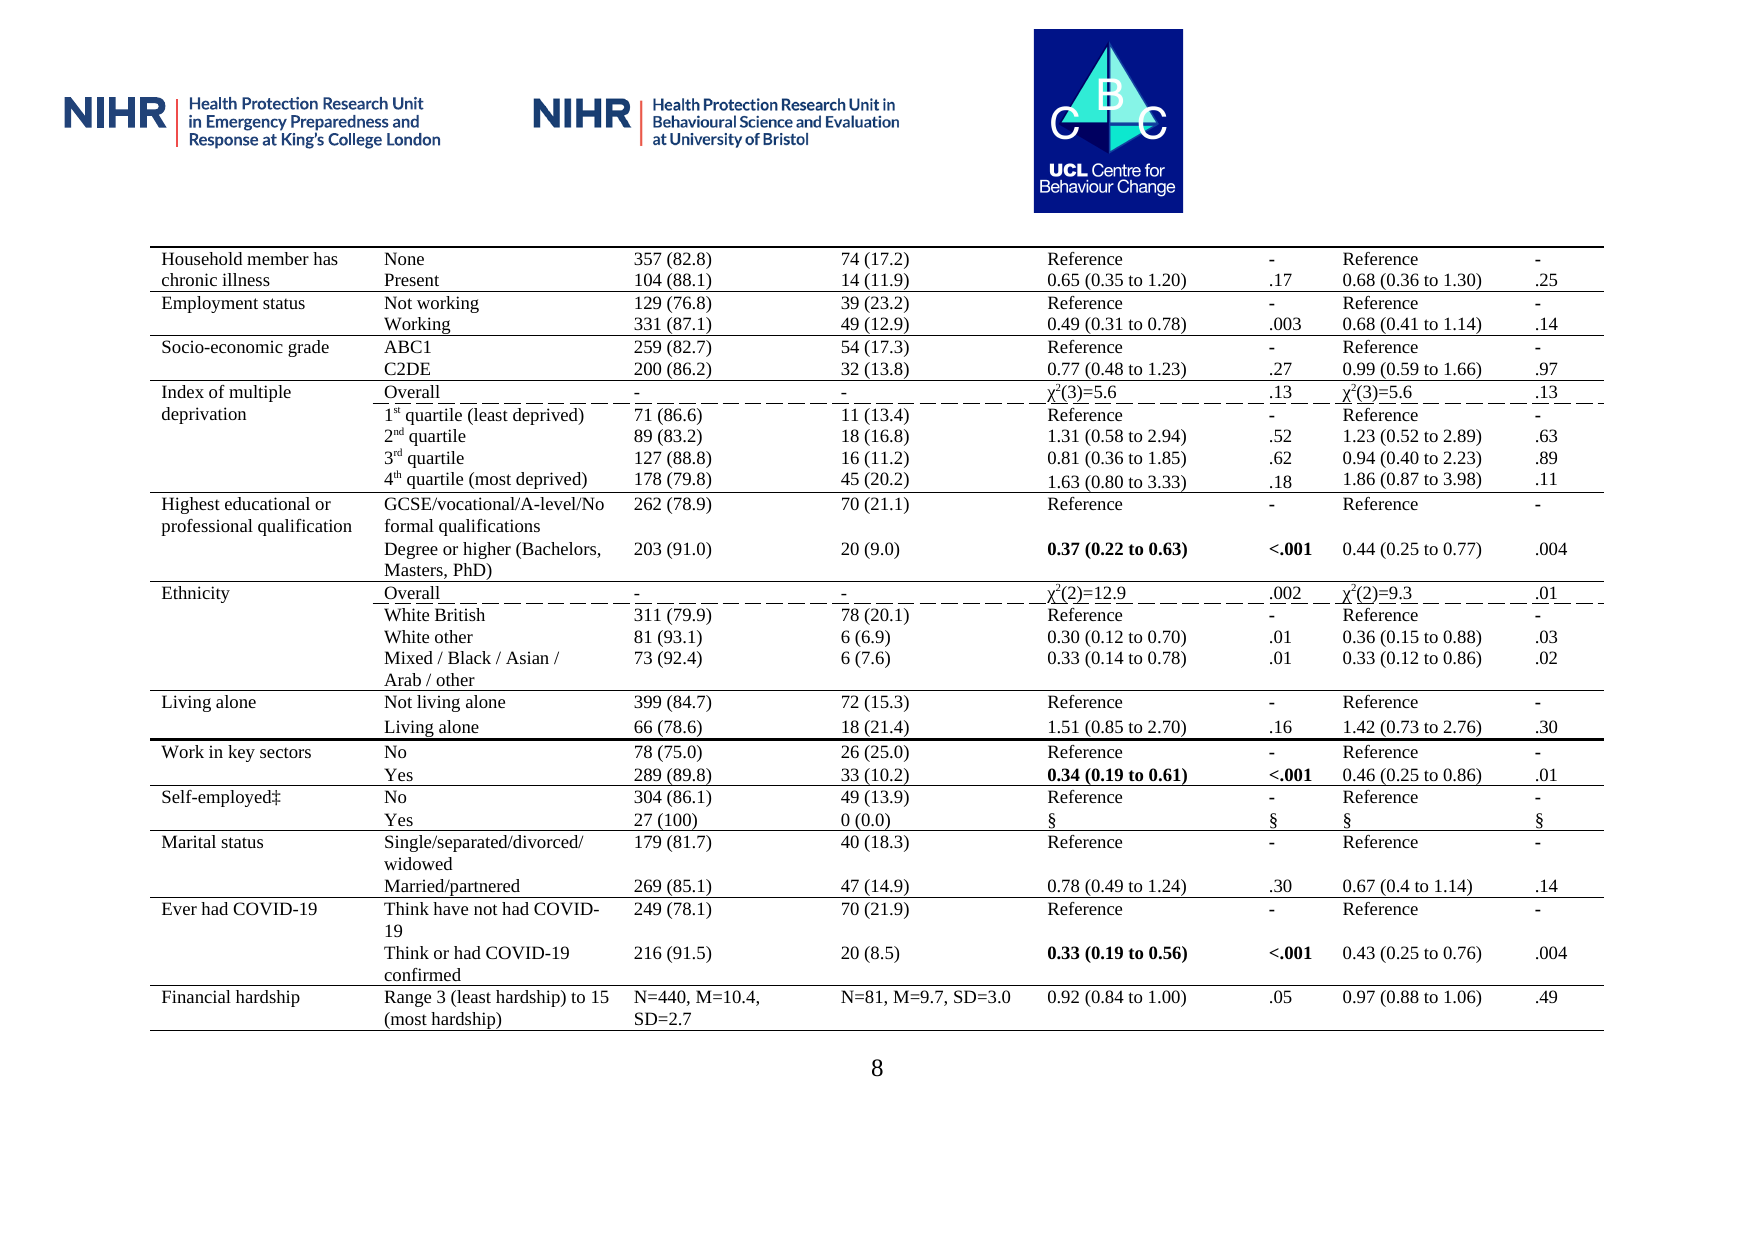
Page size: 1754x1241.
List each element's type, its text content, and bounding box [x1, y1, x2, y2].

table_cell White other [373, 626, 622, 647]
table_cell 1.63 (0.80 to 3.33) [1036, 468, 1257, 492]
table_cell § [1036, 808, 1257, 830]
table_cell No [373, 741, 622, 762]
table_cell .49 [1523, 986, 1604, 1029]
table_cell Reference [1036, 336, 1257, 357]
table_cell - [1258, 741, 1331, 762]
table_cell Reference [1036, 831, 1257, 874]
table_cell Reference [1331, 403, 1523, 425]
table_cell 0.99 (0.59 to 1.66) [1331, 357, 1523, 380]
table_cell 0.33 (0.19 to 0.56) [1036, 941, 1257, 985]
table_cell 0.36 (0.15 to 0.88) [1331, 626, 1523, 647]
table_cell Not living alone [373, 691, 622, 713]
table_cell Yes [373, 808, 622, 830]
table_cell 20 (8.5) [829, 941, 1036, 985]
table_cell χ2(2)=9.3 [1331, 582, 1523, 603]
table_cell <.001 [1258, 941, 1331, 985]
table_cell 54 (17.3) [829, 336, 1036, 357]
table_cell 14 (11.9) [829, 269, 1036, 291]
table_cell 127 (88.8) [623, 447, 829, 468]
table_cell - [1258, 786, 1331, 808]
table_cell χ2(3)=5.6 [1331, 381, 1523, 402]
table_cell Working [373, 313, 622, 335]
table_cell Degree or higher (Bachelors, Masters, PhD) [373, 536, 622, 581]
table_cell Reference [1331, 336, 1523, 357]
table_cell 70 (21.1) [829, 493, 1036, 536]
table_cell 26 (25.0) [829, 741, 1036, 762]
table_cell .02 [1523, 647, 1604, 690]
table_cell 20 (9.0) [829, 536, 1036, 581]
table_cell - [1523, 691, 1604, 713]
table_cell 1.86 (0.87 to 3.98) [1331, 468, 1523, 492]
table_cell 18 (16.8) [829, 425, 1036, 447]
table_cell 104 (88.1) [623, 269, 829, 291]
table_cell Range 3 (least hardship) to 15 (most hardship) [373, 986, 622, 1029]
table_cell Reference [1331, 831, 1523, 874]
table_cell χ2(3)=5.6 [1036, 381, 1257, 402]
table_cell .01 [1258, 647, 1331, 690]
table_cell § [1523, 808, 1604, 830]
table_cell 200 (86.2) [623, 357, 829, 380]
table_cell 3rd quartile [373, 447, 622, 468]
table_cell χ2(2)=12.9 [1036, 582, 1257, 603]
table_cell .30 [1258, 874, 1331, 897]
table_cell .11 [1523, 468, 1604, 492]
table_cell 0.33 (0.12 to 0.86) [1331, 647, 1523, 690]
table_cell - [1523, 898, 1604, 941]
table_cell Reference [1331, 786, 1523, 808]
table_cell N=81, M=9.7, SD=3.0 [829, 986, 1036, 1029]
table_cell - [1523, 786, 1604, 808]
table_cell Ethnicity [150, 582, 373, 690]
table_cell - [1258, 493, 1331, 536]
table_cell ABC1 [373, 336, 622, 357]
table_cell Reference [1331, 603, 1523, 626]
table_cell 262 (78.9) [623, 493, 829, 536]
table_cell Married/partnered [373, 874, 622, 897]
table_cell 78 (75.0) [623, 741, 829, 762]
table_cell 70 (21.9) [829, 898, 1036, 941]
table_cell Reference [1036, 493, 1257, 536]
table_cell 0.30 (0.12 to 0.70) [1036, 626, 1257, 647]
table_cell 311 (79.9) [623, 603, 829, 626]
table_cell - [1523, 336, 1604, 357]
table_cell 45 (20.2) [829, 468, 1036, 492]
table_cell White British [373, 603, 622, 626]
table_cell .14 [1523, 874, 1604, 897]
table_cell 1.31 (0.58 to 2.94) [1036, 425, 1257, 447]
table_cell .004 [1523, 941, 1604, 985]
table_cell 66 (78.6) [623, 713, 829, 738]
table_cell Index of multiple deprivation [150, 381, 373, 492]
table_cell .13 [1258, 381, 1331, 402]
table_cell 0 (0.0) [829, 808, 1036, 830]
table_cell - [829, 381, 1036, 402]
table_cell .003 [1258, 313, 1331, 335]
table_cell 0.37 (0.22 to 0.63) [1036, 536, 1257, 581]
table_cell Employment status [150, 292, 373, 335]
table_cell 0.44 (0.25 to 0.77) [1331, 536, 1523, 581]
table_cell Reference [1036, 292, 1257, 313]
table_cell Reference [1331, 292, 1523, 313]
table_cell 0.77 (0.48 to 1.23) [1036, 357, 1257, 380]
table_cell Highest educational or professional qualification [150, 493, 373, 581]
table_cell 74 (17.2) [829, 248, 1036, 269]
table_cell Reference [1331, 741, 1523, 762]
table_cell .002 [1258, 582, 1331, 603]
table_cell 0.92 (0.84 to 1.00) [1036, 986, 1257, 1029]
table_cell 289 (89.8) [623, 763, 829, 785]
table_cell 11 (13.4) [829, 403, 1036, 425]
table_cell .01 [1523, 582, 1604, 603]
table_cell .25 [1523, 269, 1604, 291]
table_cell 72 (15.3) [829, 691, 1036, 713]
table_cell - [1258, 603, 1331, 626]
table_cell .004 [1523, 536, 1604, 581]
table_cell No [373, 786, 622, 808]
table_cell Reference [1036, 603, 1257, 626]
table_cell 6 (6.9) [829, 626, 1036, 647]
table_cell 399 (84.7) [623, 691, 829, 713]
table_cell 0.49 (0.31 to 0.78) [1036, 313, 1257, 335]
table_cell Reference [1331, 898, 1523, 941]
table_cell 1.23 (0.52 to 2.89) [1331, 425, 1523, 447]
table_cell Reference [1036, 248, 1257, 269]
picture [1033, 29, 1184, 213]
table_cell <.001 [1258, 763, 1331, 785]
table_cell § [1258, 808, 1331, 830]
table_cell 331 (87.1) [623, 313, 829, 335]
table_cell 33 (10.2) [829, 763, 1036, 785]
table_cell Reference [1036, 691, 1257, 713]
table_cell 1.42 (0.73 to 2.76) [1331, 713, 1523, 738]
table_cell 27 (100) [623, 808, 829, 830]
table_cell 0.78 (0.49 to 1.24) [1036, 874, 1257, 897]
table_cell .01 [1523, 763, 1604, 785]
table_cell - [623, 381, 829, 402]
table_cell 49 (12.9) [829, 313, 1036, 335]
table_cell 304 (86.1) [623, 786, 829, 808]
table_cell 4th quartile (most deprived) [373, 468, 622, 492]
table_cell 259 (82.7) [623, 336, 829, 357]
table_cell .27 [1258, 357, 1331, 380]
picture [520, 74, 912, 167]
table_cell - [829, 582, 1036, 603]
table_cell .18 [1258, 468, 1331, 492]
table_cell - [1523, 741, 1604, 762]
table_cell Work in key sectors [150, 741, 373, 785]
table_cell Socio-economic grade [150, 336, 373, 380]
table_cell Single/separated/divorced/widowed [373, 831, 622, 874]
table_cell Reference [1036, 786, 1257, 808]
table_cell 73 (92.4) [623, 647, 829, 690]
table_cell 89 (83.2) [623, 425, 829, 447]
table_cell - [1258, 292, 1331, 313]
table_cell 129 (76.8) [623, 292, 829, 313]
table_cell - [1523, 831, 1604, 874]
table_cell 39 (23.2) [829, 292, 1036, 313]
table_cell 1st quartile (least deprived) [373, 403, 622, 425]
table_cell 0.94 (0.40 to 2.23) [1331, 447, 1523, 468]
table_cell Overall [373, 582, 622, 603]
table_cell .62 [1258, 447, 1331, 468]
table_cell None [373, 248, 622, 269]
table_cell Reference [1331, 691, 1523, 713]
table_cell N=440, M=10.4, SD=2.7 [623, 986, 829, 1029]
table_cell - [1258, 898, 1331, 941]
table_cell - [1523, 292, 1604, 313]
table_cell .01 [1258, 626, 1331, 647]
table_cell .17 [1258, 269, 1331, 291]
table_cell .97 [1523, 357, 1604, 380]
table_cell - [1523, 493, 1604, 536]
table_cell .05 [1258, 986, 1331, 1029]
table_cell Reference [1036, 403, 1257, 425]
table_cell Reference [1331, 493, 1523, 536]
table_cell 0.65 (0.35 to 1.20) [1036, 269, 1257, 291]
table_cell Reference [1036, 898, 1257, 941]
table_cell 0.68 (0.41 to 1.14) [1331, 313, 1523, 335]
table_cell 78 (20.1) [829, 603, 1036, 626]
table_cell 1.51 (0.85 to 2.70) [1036, 713, 1257, 738]
table_cell 0.67 (0.4 to 1.14) [1331, 874, 1523, 897]
table_cell - [1258, 248, 1331, 269]
table_cell Living alone [373, 713, 622, 738]
table_cell C2DE [373, 357, 622, 380]
table_cell - [1258, 831, 1331, 874]
table_cell GCSE/vocational/A-level/No formal qualifications [373, 493, 622, 536]
table_cell Self-employed‡ [150, 786, 373, 830]
table_cell .63 [1523, 425, 1604, 447]
table_cell 0.33 (0.14 to 0.78) [1036, 647, 1257, 690]
table_cell Think have not had COVID-19 [373, 898, 622, 941]
table_cell 40 (18.3) [829, 831, 1036, 874]
table_cell 269 (85.1) [623, 874, 829, 897]
table_cell Marital status [150, 831, 373, 897]
table_cell 6 (7.6) [829, 647, 1036, 690]
table_cell Mixed / Black / Asian / Arab / other [373, 647, 622, 690]
table_cell .13 [1523, 381, 1604, 402]
table_cell 357 (82.8) [623, 248, 829, 269]
table_cell Overall [373, 381, 622, 402]
table_cell .52 [1258, 425, 1331, 447]
table_cell § [1331, 808, 1523, 830]
table_cell .03 [1523, 626, 1604, 647]
table_cell 216 (91.5) [623, 941, 829, 985]
table_cell .89 [1523, 447, 1604, 468]
table_cell 71 (86.6) [623, 403, 829, 425]
table_cell .14 [1523, 313, 1604, 335]
table_cell 32 (13.8) [829, 357, 1036, 380]
table_cell 249 (78.1) [623, 898, 829, 941]
table_cell Household member has chronic illness [150, 248, 373, 291]
table_cell - [1523, 248, 1604, 269]
table_cell 0.34 (0.19 to 0.61) [1036, 763, 1257, 785]
table_cell 81 (93.1) [623, 626, 829, 647]
table_cell 0.68 (0.36 to 1.30) [1331, 269, 1523, 291]
table_cell Reference [1331, 248, 1523, 269]
table_cell Present [373, 269, 622, 291]
table_cell 203 (91.0) [623, 536, 829, 581]
table_cell 0.97 (0.88 to 1.06) [1331, 986, 1523, 1029]
table_cell - [1523, 603, 1604, 626]
table_cell Living alone [150, 691, 373, 738]
table_cell - [1258, 336, 1331, 357]
table_cell - [1258, 691, 1331, 713]
table_cell Financial hardship [150, 986, 373, 1029]
table_cell .30 [1523, 713, 1604, 738]
table_cell 0.46 (0.25 to 0.86) [1331, 763, 1523, 785]
table_cell <.001 [1258, 536, 1331, 581]
table_cell Think or had COVID-19 confirmed [373, 941, 622, 985]
table_cell 0.81 (0.36 to 1.85) [1036, 447, 1257, 468]
table_cell 16 (11.2) [829, 447, 1036, 468]
table_cell .16 [1258, 713, 1331, 738]
table_cell Not working [373, 292, 622, 313]
table_cell Ever had COVID-19 [150, 898, 373, 985]
table_cell Yes [373, 763, 622, 785]
table_cell 18 (21.4) [829, 713, 1036, 738]
table_cell 47 (14.9) [829, 874, 1036, 897]
table_cell 49 (13.9) [829, 786, 1036, 808]
table_cell 0.43 (0.25 to 0.76) [1331, 941, 1523, 985]
table_cell Reference [1036, 741, 1257, 762]
table_cell - [1523, 403, 1604, 425]
table_cell - [623, 582, 829, 603]
table_cell 179 (81.7) [623, 831, 829, 874]
table_cell 2nd quartile [373, 425, 622, 447]
table_cell - [1258, 403, 1331, 425]
table_cell 178 (79.8) [623, 468, 829, 492]
